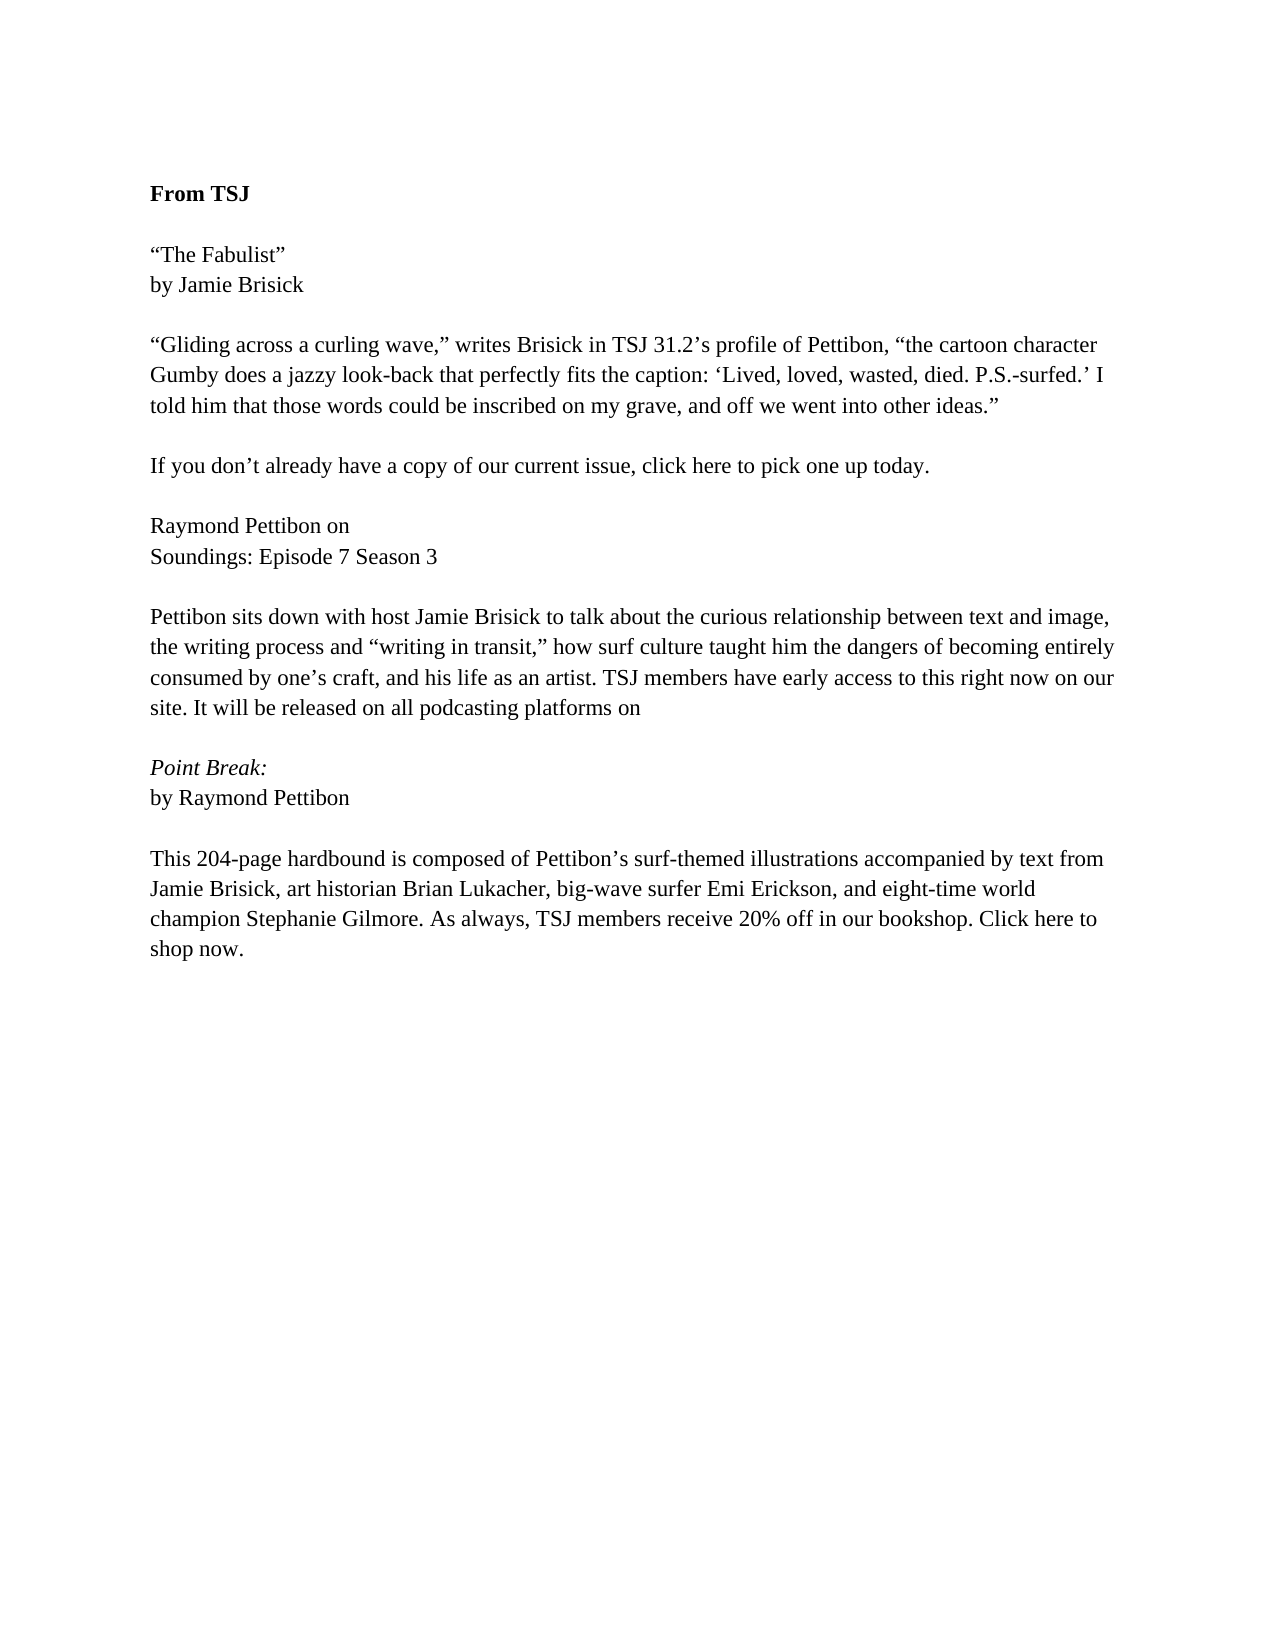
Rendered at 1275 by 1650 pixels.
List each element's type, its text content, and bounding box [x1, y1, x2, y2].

text This 204-page hardbound is composed of Pettibon’s surf-themed illustrations accompanied by text from Jamie Brisick, art historian Brian Lukacher, big-wave surfer Emi Erickson, and eight-time world champion Stephanie Gilmore. As always, TSJ members receive 20% off in our bookshop. Click here to shop now. [150, 845, 1125, 1022]
text “The Fabulist” by Jamie Brisick “Gliding across a curling wave,” writes Brisick in TSJ 31.2’s profile of Pettibon, “the cartoon character Gumby does a jazzy look-back that perfectly fits the caption: ‘Lived, loved, wasted, died. P.S.-surfed.’ I told him that those words could be inscribed on my grave, and off we went into other ideas.” If you don’t already have a copy of our current issue, click here to pick one up today. Raymond Pettibon on Soundings: Episode 7 Season 3 [150, 241, 1125, 569]
text From TSJ [150, 180, 1125, 207]
text Pettibon sits down with host Jamie Brisick to talk about the curious relationship between text and image, the writing process and “writing in transit,” how surf culture taught him the dangers of becoming entirely consumed by one’s craft, and his life as an artist. TSJ members have early access to this right now on our site. It will be released on all podcasting platforms on [150, 603, 1125, 720]
text Point Break: by Raymond Pettibon [150, 754, 1125, 841]
